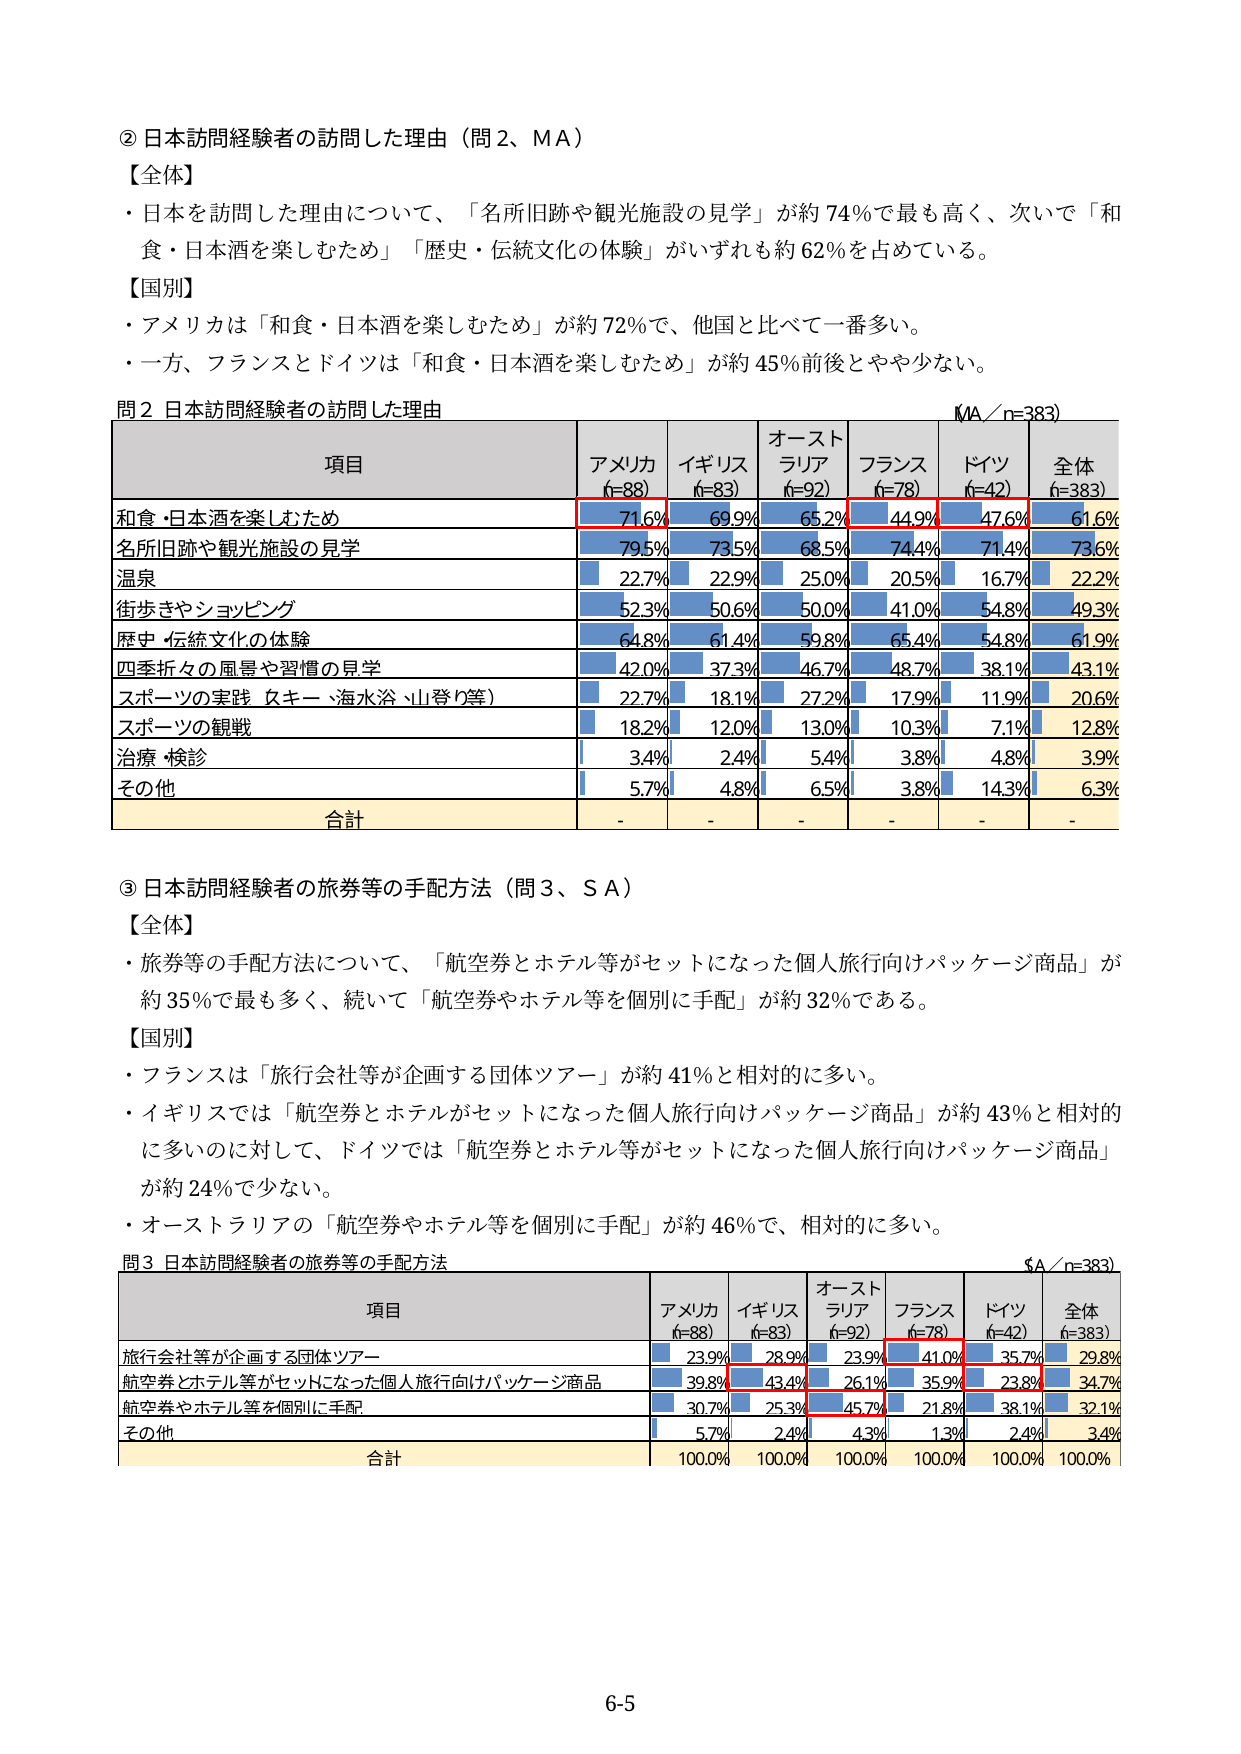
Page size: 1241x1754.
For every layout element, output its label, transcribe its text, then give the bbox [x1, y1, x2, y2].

subtitle ②日本訪問経験者の訪問した理由（問2、ＭＡ） [118, 118, 1122, 156]
text ・日本を訪問した理由について、「名所旧跡や観光施設の見学」が約74％で最も高く、次いで「和食・日本酒を楽しむため」「歴史・伝統文化の体験」がいずれも約62％を占めている。 [118, 193, 1122, 268]
text 【国別】 [118, 268, 1122, 306]
text ・旅券等の手配方法について、「航空券とホテル等がセットになった個人旅行向けパッケージ商品」が約35％で最も多く、続いて「航空券やホテル等を個別に手配」が約32％である。 [118, 943, 1122, 1018]
text ・イギリスでは「航空券とホテルがセットになった個人旅行向けパッケージ商品」が約43％と相対的に多いのに対して、ドイツでは「航空券とホテル等がセットになった個人旅行向けパッケージ商品」が約24％で少ない。 [118, 1093, 1122, 1206]
subtitle ③日本訪問経験者の旅券等の手配方法（問３、ＳＡ） [118, 868, 1122, 906]
text 【全体】 [118, 156, 1122, 193]
text ・オーストラリアの「航空券やホテル等を個別に手配」が約46％で、相対的に多い。 [118, 1206, 1122, 1243]
text ・アメリカは「和食・日本酒を楽しむため」が約72％で、他国と比べて一番多い。 [118, 306, 1122, 343]
text 【国別】 [118, 1018, 1122, 1056]
text 【全体】 [118, 906, 1122, 943]
text ・一方、フランスとドイツは「和食・日本酒を楽しむため」が約45％前後とやや少ない。 [118, 343, 1122, 381]
text ・フランスは「旅行会社等が企画する団体ツアー」が約41％と相対的に多い。 [118, 1056, 1122, 1093]
